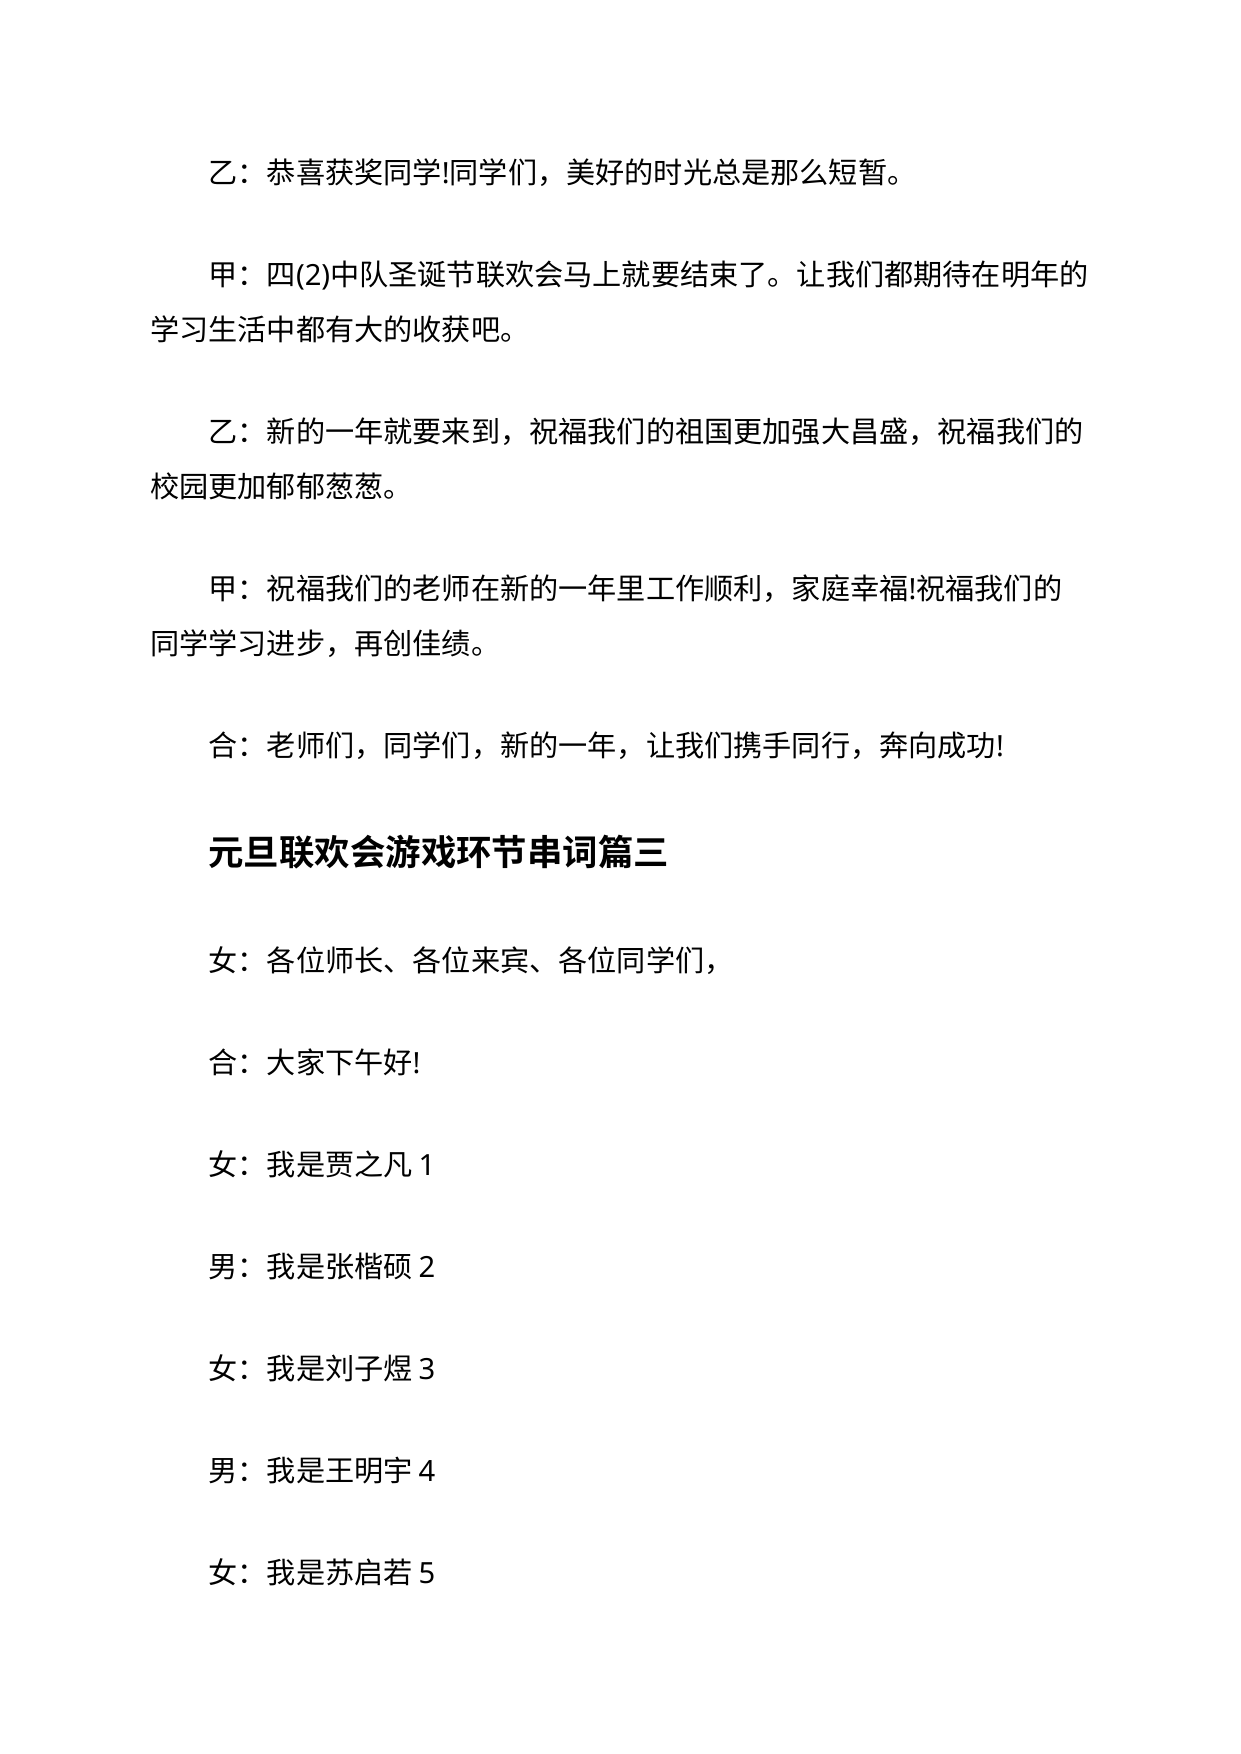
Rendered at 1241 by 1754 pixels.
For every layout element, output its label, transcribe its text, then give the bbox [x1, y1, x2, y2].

text 男：我是王明宇4 [150, 1447, 1090, 1490]
text 乙：恭喜获奖同学!同学们，美好的时光总是那么短暂。 [150, 150, 1090, 192]
text 元旦联欢会游戏环节串词篇三 [150, 824, 1090, 875]
text 合：大家下午好! [150, 1039, 1090, 1082]
text 女：各位师长、各位来宾、各位同学们， [150, 938, 1090, 980]
text 女：我是贾之凡1 [150, 1141, 1090, 1184]
text 甲：祝福我们的老师在新的一年里工作顺利，家庭幸福!祝福我们的同学学习进步，再创佳绩。 [150, 565, 1090, 663]
text 女：我是刘子煜3 [150, 1345, 1090, 1388]
text 女：我是苏启若5 [150, 1549, 1090, 1592]
text 甲：四(2)中队圣诞节联欢会马上就要结束了。让我们都期待在明年的学习生活中都有大的收获吧。 [150, 252, 1090, 349]
text 乙：新的一年就要来到，祝福我们的祖国更加强大昌盛，祝福我们的校园更加郁郁葱葱。 [150, 409, 1090, 506]
text 合：老师们，同学们，新的一年，让我们携手同行，奔向成功! [150, 722, 1090, 764]
text 男：我是张楷硕2 [150, 1243, 1090, 1286]
